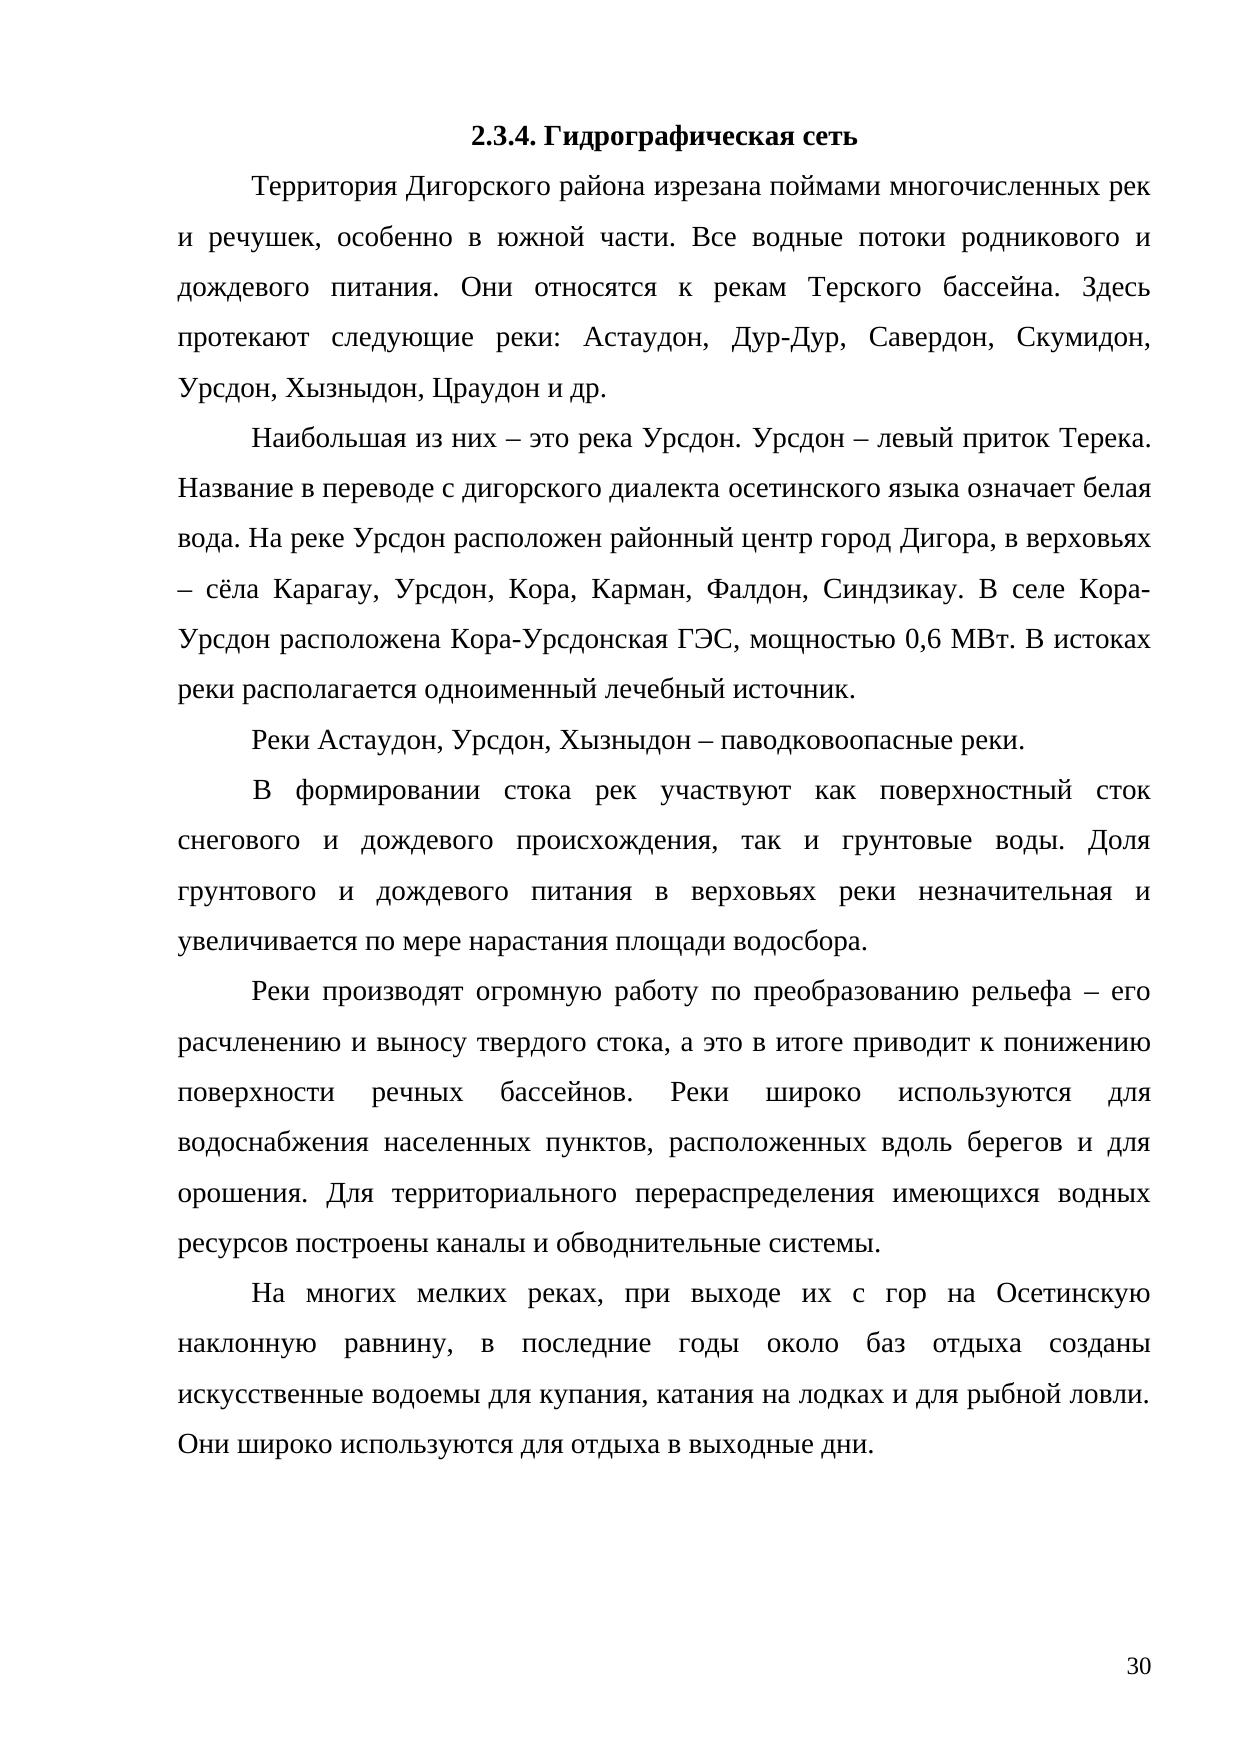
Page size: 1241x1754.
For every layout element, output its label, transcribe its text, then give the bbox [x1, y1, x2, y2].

text В формировании стока рек участвуют как поверхностный сток снегового и дождевого происхождения, так и грунтовые воды. Доля грунтового и дождевого питания в верховьях реки незначительная и увеличивается по мере нарастания площади водосбора. [177, 772, 1152, 957]
text Реки производят огромную работу по преобразованию рельефа – его расчленению и выносу твердого стока, а это в итоге приводит к понижению поверхности речных бассейнов. Реки широко используются для водоснабжения населенных пунктов, расположенных вдоль берегов и для орошения. Для территориального перераспределения имеющихся водных ресурсов построены каналы и обводнительные системы. [177, 973, 1152, 1258]
text Территория Дигорского района изрезана поймами многочисленных рек и речушек, особенно в южной части. Все водные потоки родникового и дождевого питания. Они относятся к рекам Терского бассейна. Здесь протекают следующие реки: Астаудон, Дур-Дур, Савердон, Скумидон, Урсдон, Хызныдон, Цраудон и др. [177, 168, 1152, 403]
text На многих мелких реках, при выходе их с гор на Осетинскую наклонную равнину, в последние годы около баз отдыха созданы искусственные водоемы для купания, катания на лодках и для рыбной ловли. Они широко используются для отдыха в выходные дни. [177, 1275, 1152, 1460]
text Наибольшая из них – это река Урсдон. Урсдон – левый приток Терека. Название в переводе с дигорского диалекта осетинского языка означает белая вода. На реке Урсдон расположен районный центр город Дигора, в верховьях – сёла Карагау, Урсдон, Кора, Карман, Фалдон, Синдзикау. В селе Кора-Урсдон расположена Кора-Урсдонская ГЭС, мощностью 0,6 МВт. В истоках реки располагается одноименный лечебный источник. [177, 420, 1152, 705]
text Реки Астаудон, Урсдон, Хызныдон – паводковоопасные реки. [177, 722, 1152, 755]
text 2.3.4. Гидрографическая сеть [177, 118, 1152, 152]
